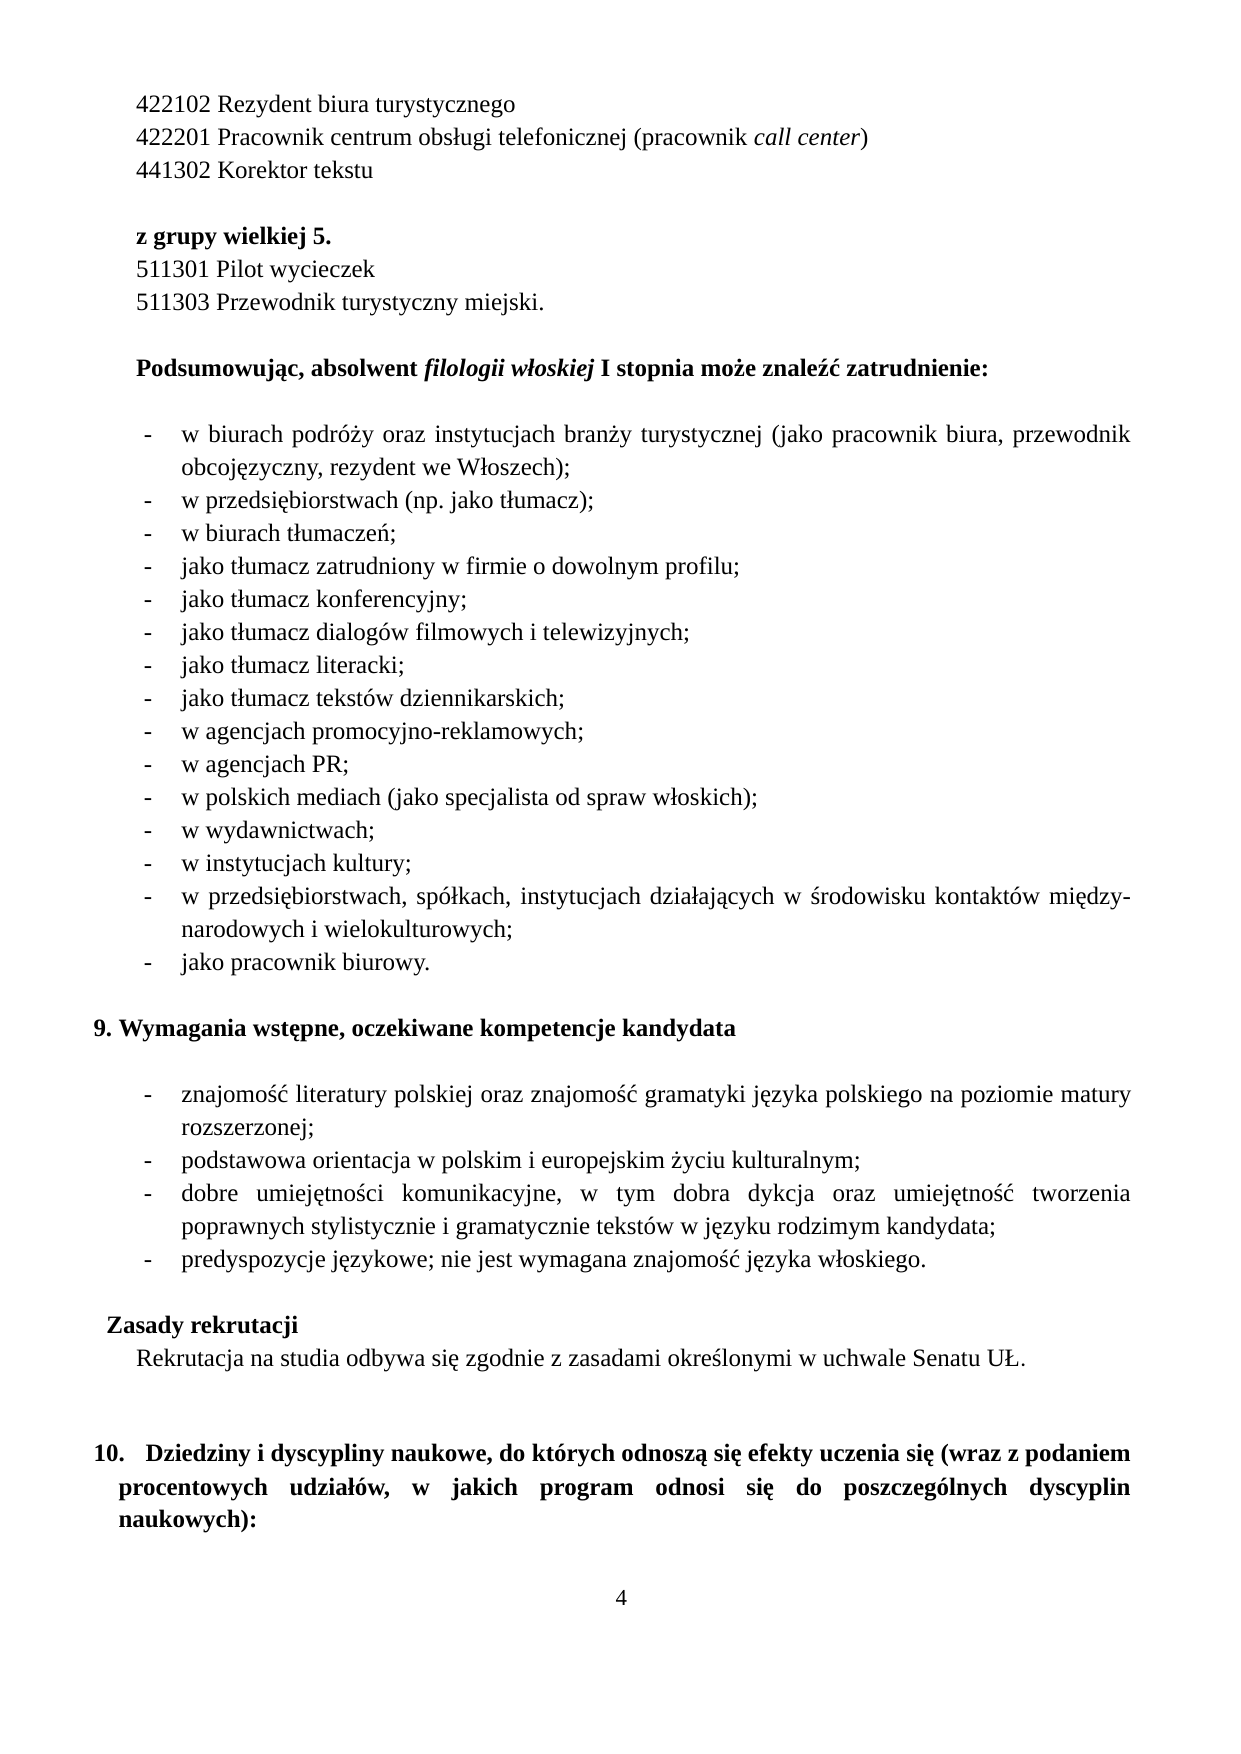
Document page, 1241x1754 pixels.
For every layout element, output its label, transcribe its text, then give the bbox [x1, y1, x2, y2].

list jako tłumacz literacki; [144, 650, 1132, 679]
list podstawowa orientacja w polskim i europejskim życiu kulturalnym; [144, 1145, 1132, 1174]
list w biurach tłumaczeń; [144, 518, 1132, 547]
list w instytucjach kultury; [144, 848, 1132, 877]
text 441302 Korektor tekstu [106, 155, 1132, 183]
text Rekrutacja na studia odbywa się zgodnie z zasadami określonymi w uchwale Senatu UŁ. [106, 1343, 1127, 1372]
text 422102 Rezydent biura turystycznego [106, 89, 1132, 117]
list znajomość literatury polskiej oraz znajomość gramatyki języka polskiego na poziomie matury rozszerzonej; [144, 1079, 1132, 1141]
list w agencjach PR; [144, 749, 1132, 778]
text Podsumowując, absolwent filologii włoskiej I stopnia może znaleźć zatrudnienie: [106, 353, 1132, 382]
list jako pracownik biurowy. [144, 947, 1132, 976]
list Dziedziny i dyscypliny naukowe, do których odnoszą się efekty uczenia się (wraz z podaniem procentowych udziałów, w jakich program odnosi się do poszczególnych dyscyplin naukowych): [93, 1438, 1132, 1533]
text 511303 Przewodnik turystyczny miejski. [106, 287, 1132, 316]
list dobre umiejętności komunikacyjne, w tym dobra dykcja oraz umiejętność tworzenia poprawnych stylistycznie i gramatycznie tekstów w języku rodzimym kandydata; [144, 1178, 1132, 1240]
subtitle Wymagania wstępne, oczekiwane kompetencje kandydata [93, 1013, 1132, 1042]
list w biurach podróży oraz instytucjach branży turystycznej (jako pracownik biura, przewodnik obcojęzyczny, rezydent we Włoszech); [144, 419, 1132, 481]
subtitle 511301 Pilot wycieczek [106, 254, 1132, 282]
list jako tłumacz konferencyjny; [144, 584, 1132, 613]
list jako tłumacz zatrudniony w firmie o dowolnym profilu; [144, 551, 1132, 580]
subtitle z grupy wielkiej 5. [106, 221, 1132, 249]
text 422201 Pracownik centrum obsługi telefonicznej (pracownik call center) [106, 122, 1132, 150]
list w polskich mediach (jako specjalista od spraw włoskich); [144, 782, 1132, 811]
list w przedsiębiorstwach, spółkach, instytucjach działających w środowisku kontaktów między-narodowych i wielokulturowych; [144, 881, 1132, 943]
subtitle Zasady rekrutacji [106, 1310, 1130, 1339]
list w przedsiębiorstwach (np. jako tłumacz); [144, 485, 1132, 514]
list jako tłumacz dialogów filmowych i telewizyjnych; [144, 617, 1132, 646]
list predyspozycje językowe; nie jest wymagana znajomość języka włoskiego. [144, 1244, 1132, 1273]
list w agencjach promocyjno-reklamowych; [144, 716, 1132, 745]
list jako tłumacz tekstów dziennikarskich; [144, 683, 1132, 712]
list w wydawnictwach; [144, 815, 1132, 844]
